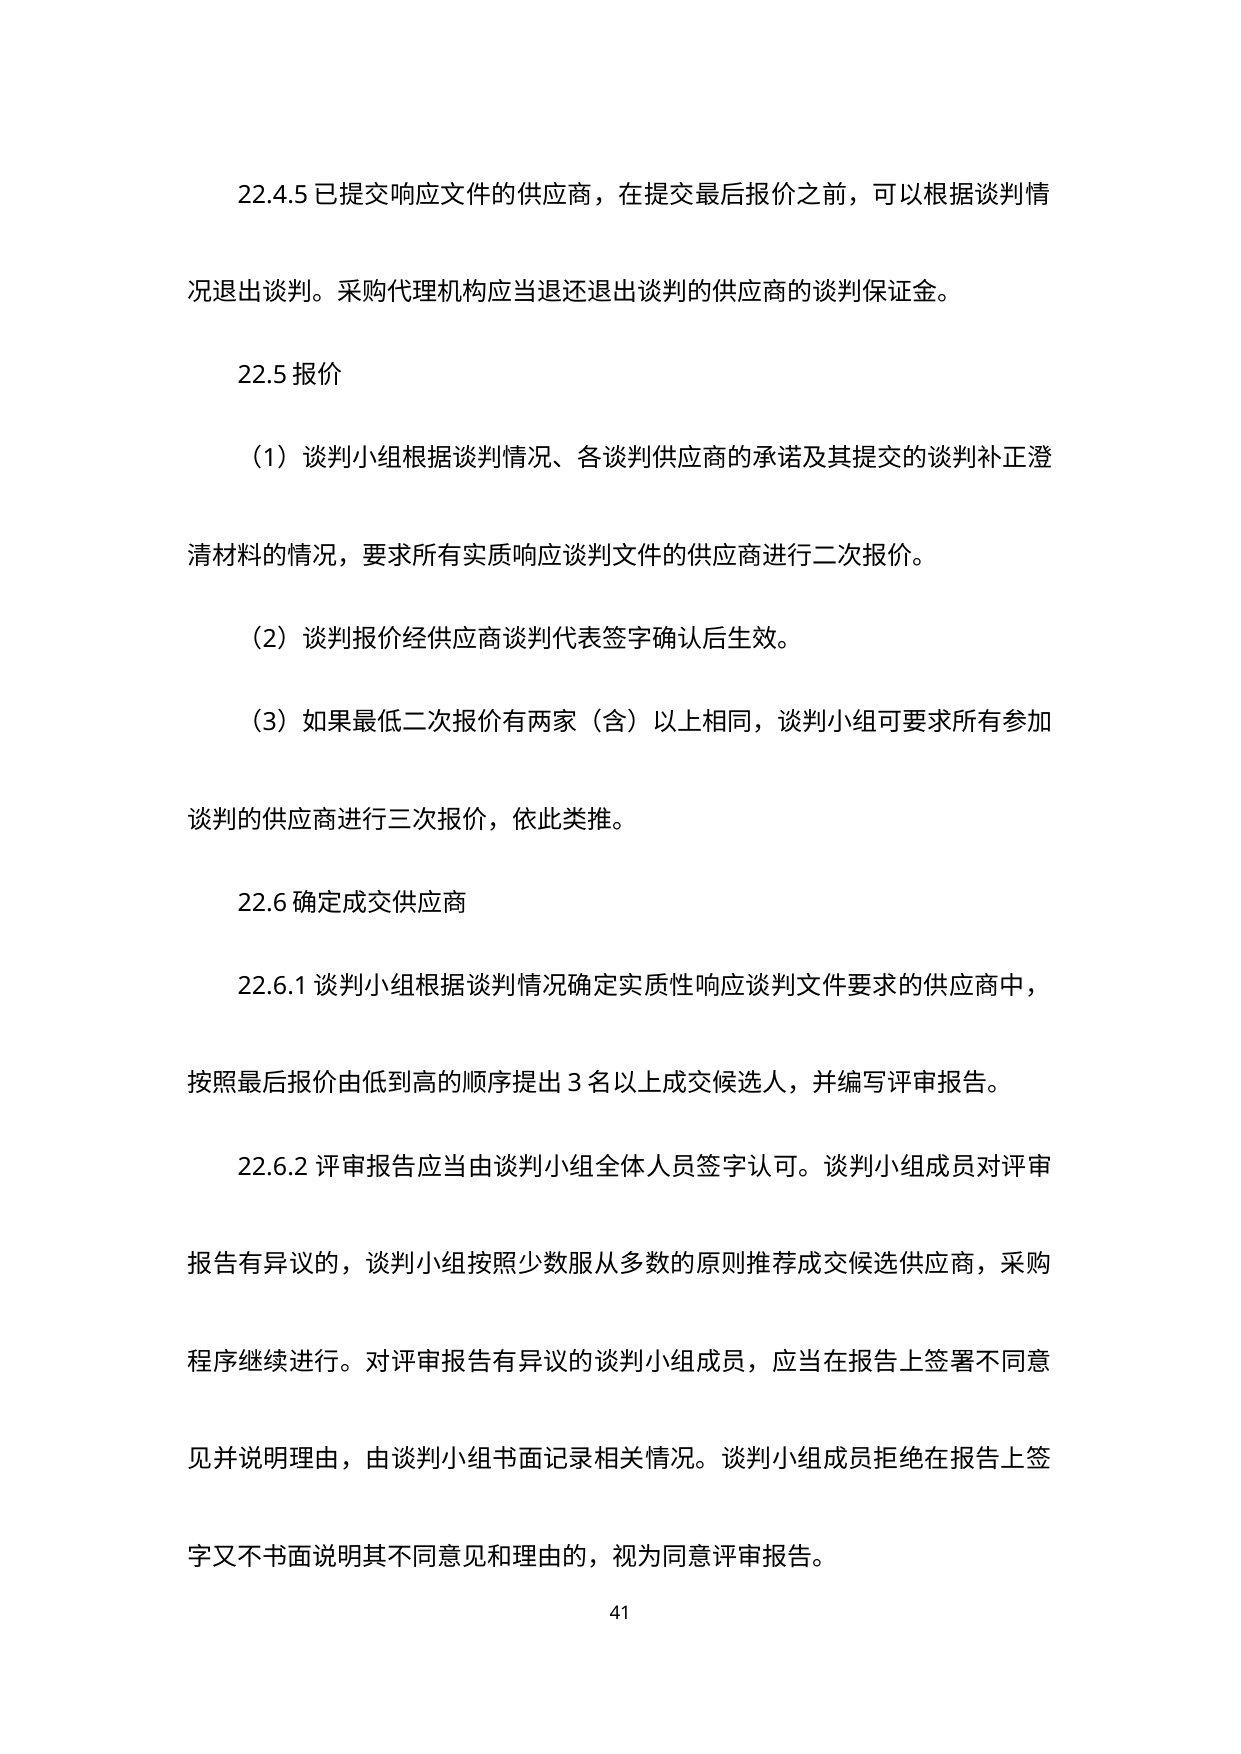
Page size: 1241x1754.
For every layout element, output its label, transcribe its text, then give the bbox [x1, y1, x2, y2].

text 22.6.1谈判小组根据谈判情况确定实质性响应谈判文件要求的供应商中，按照最后报价由低到高的顺序提出3名以上成交候选人，并编写评审报告。 [187, 951, 1053, 1113]
text （3）如果最低二次报价有两家（含）以上相同，谈判小组可要求所有参加谈判的供应商进行三次报价，依此类推。 [187, 687, 1053, 850]
text （2）谈判报价经供应商谈判代表签字确认后生效。 [187, 604, 1053, 669]
text 22.4.5已提交响应文件的供应商，在提交最后报价之前，可以根据谈判情况退出谈判。采购代理机构应当退还退出谈判的供应商的谈判保证金。 [187, 160, 1053, 322]
text （1）谈判小组根据谈判情况、各谈判供应商的承诺及其提交的谈判补正澄清材料的情况，要求所有实质响应谈判文件的供应商进行二次报价。 [187, 423, 1053, 586]
text 22.5报价 [187, 340, 1053, 405]
text 22.6.2 评审报告应当由谈判小组全体人员签字认可。谈判小组成员对评审报告有异议的，谈判小组按照少数服从多数的原则推荐成交候选供应商，采购程序继续进行。对评审报告有异议的谈判小组成员，应当在报告上签署不同意见并说明理由，由谈判小组书面记录相关情况。谈判小组成员拒绝在报告上签字又不书面说明其不同意见和理由的，视为同意评审报告。 [187, 1132, 1053, 1587]
text 22.6确定成交供应商 [187, 868, 1053, 933]
